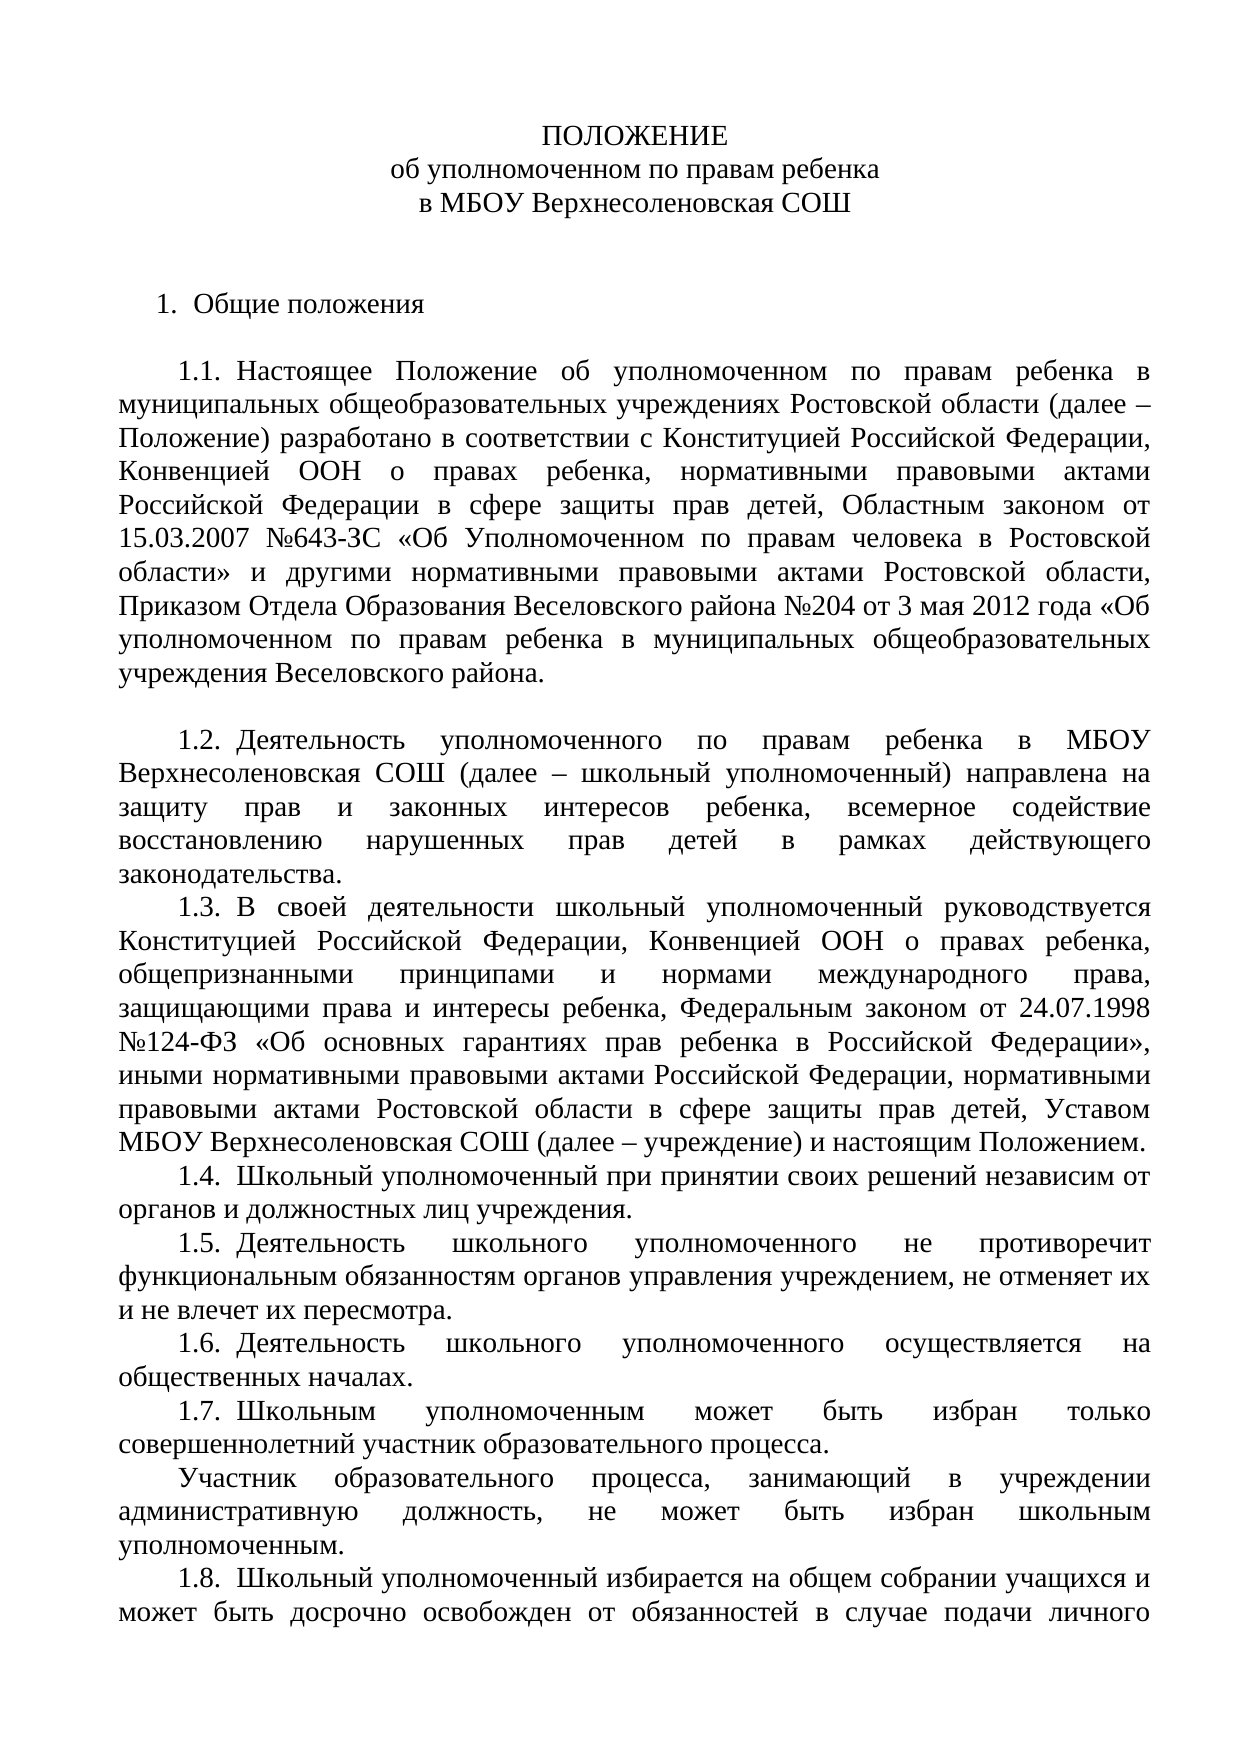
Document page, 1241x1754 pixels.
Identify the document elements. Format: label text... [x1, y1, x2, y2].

list Школьный уполномоченный при принятии своих решений независим от органов и должностных лиц учреждения. [118, 1158, 1152, 1225]
list Деятельность школьного уполномоченного не противоречит функциональным обязанностям органов управления учреждением, не отменяет их и не влечет их пересмотра. [118, 1225, 1152, 1326]
text об уполномоченном по правам ребенка [118, 152, 1152, 185]
text Участник образовательного процесса, занимающий в учреждении административную должность, не может быть избран школьным уполномоченным. [118, 1460, 1152, 1560]
text ПОЛОЖЕНИЕ [118, 118, 1152, 152]
text в МБОУ Верхнесоленовская СОШ [118, 185, 1152, 219]
list Настоящее Положение об уполномоченном по правам ребенка в муниципальных общеобразовательных учреждениях Ростовской области (далее – Положение) разработано в соответствии с Конституцией Российской Федерации, Конвенцией ООН о правах ребенка, нормативными правовыми актами Российской Федерации в сфере защиты прав детей, Областным законом от 15.03.2007 №643-ЗС «Об Уполномоченном по правам человека в Ростовской области» и другими нормативными правовыми актами Ростовской области, Приказом Отдела Образования Веселовского района №204 от 3 мая 2012 года «Об уполномоченном по правам ребенка в муниципальных общеобразовательных учреждения Веселовского района. [118, 353, 1152, 688]
list Общие положения [156, 286, 1152, 319]
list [118, 1560, 1152, 1627]
list Деятельность школьного уполномоченного осуществляется на общественных началах. [118, 1326, 1152, 1393]
list В своей деятельности школьный уполномоченный руководствуется Конституцией Российской Федерации, Конвенцией ООН о правах ребенка, общепризнанными принципами и нормами международного права, защищающими права и интересы ребенка, Федеральным законом от 24.07.1998 №124-ФЗ «Об основных гарантиях прав ребенка в Российской Федерации», иными нормативными правовыми актами Российской Федерации, нормативными правовыми актами Ростовской области в сфере защиты прав детей, Уставом МБОУ Верхнесоленовская СОШ (далее – учреждение) и настоящим Положением. [118, 889, 1152, 1158]
list Школьным уполномоченным может быть избран только совершеннолетний участник образовательного процесса. [118, 1393, 1152, 1460]
list Деятельность уполномоченного по правам ребенка в МБОУ Верхнесоленовская СОШ (далее – школьный уполномоченный) направлена на защиту прав и законных интересов ребенка, всемерное содействие восстановлению нарушенных прав детей в рамках действующего законодательства. [118, 722, 1152, 889]
